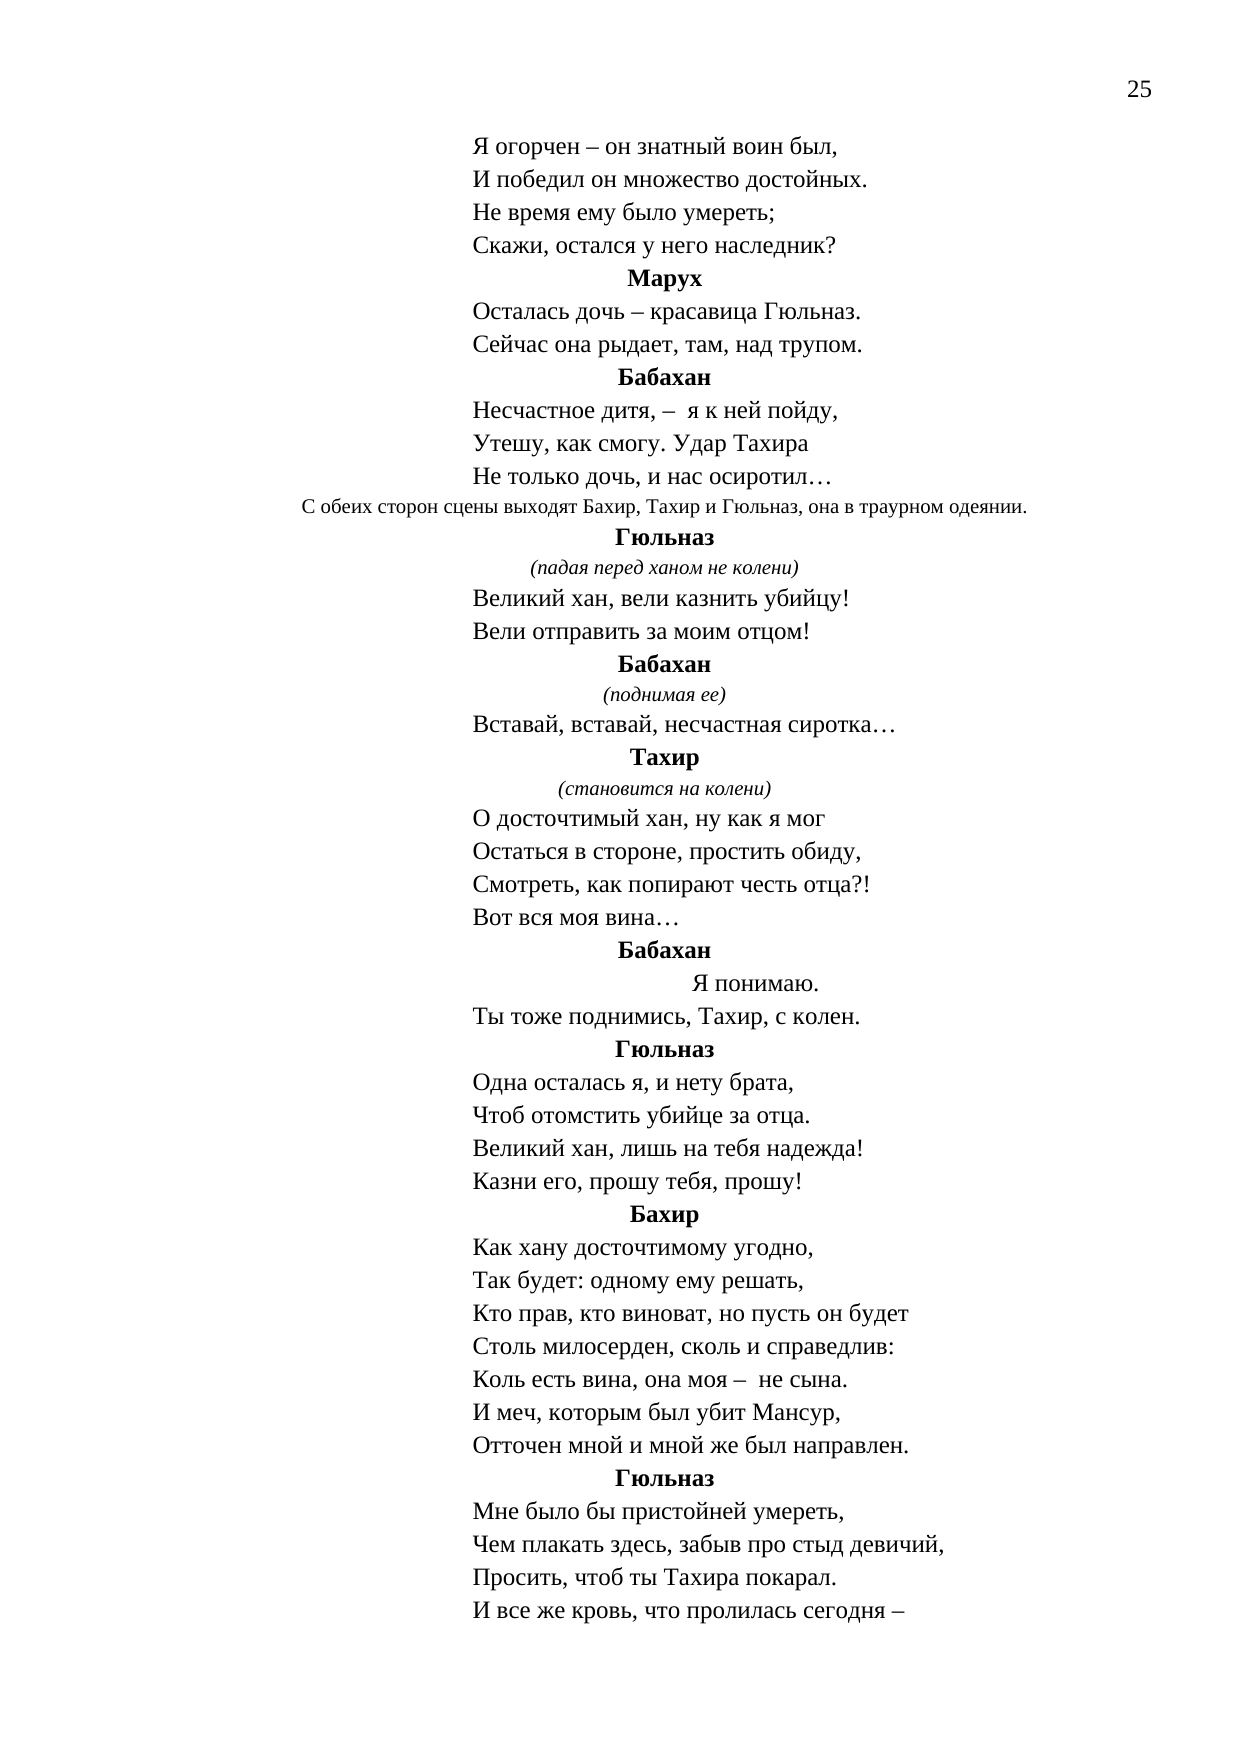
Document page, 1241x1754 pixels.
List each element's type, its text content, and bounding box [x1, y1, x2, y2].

text Утешу, как смогу. Удар Тахира [398, 428, 1152, 457]
text Чем плакать здесь, забыв про стыд девичий, [398, 1529, 1152, 1558]
text (падая перед ханом не колени) [177, 555, 1152, 579]
text Бабахан [177, 362, 1152, 391]
text Мне было бы пристойней умереть, [398, 1496, 1152, 1525]
text Вставай, вставай, несчастная сиротка… [398, 709, 1152, 738]
text Вели отправить за моим отцом! [398, 616, 1152, 644]
text Гюльназ [177, 1034, 1152, 1063]
text Казни его, прошу тебя, прошу! [398, 1166, 1152, 1195]
text Не время ему было умереть; [398, 197, 1152, 226]
text И победил он множество достойных. [398, 164, 1152, 193]
text Великий хан, лишь на тебя надежда! [398, 1133, 1152, 1162]
text Бабахан [177, 935, 1152, 964]
text Остаться в стороне, простить обиду, [398, 836, 1152, 865]
text Я огорчен – он знатный воин был, [398, 131, 1152, 160]
text Вот вся моя вина… [398, 902, 1152, 931]
text С обеих сторон сцены выходят Бахир, Тахир и Гюльназ, она в траурном одеянии. [177, 494, 1152, 518]
text Смотреть, как попирают честь отца?! [398, 869, 1152, 898]
text Кто прав, кто виноват, но пусть он будет [398, 1298, 1152, 1327]
text Марух [177, 263, 1152, 292]
text Несчастное дитя, – я к ней пойду, [398, 395, 1152, 424]
text Бахир [177, 1199, 1152, 1228]
text Тахир [177, 742, 1152, 771]
text Столь милосерден, сколь и справедлив: [398, 1331, 1152, 1360]
text Отточен мной и мной же был направлен. [398, 1430, 1152, 1459]
text Просить, чтоб ты Тахира покарал. [398, 1562, 1152, 1591]
text Гюльназ [177, 522, 1152, 551]
text (становится на колени) [177, 775, 1152, 799]
text Бабахан [177, 649, 1152, 677]
text Одна осталась я, и нету брата, [398, 1067, 1152, 1096]
text Скажи, остался у него наследник? [398, 230, 1152, 259]
text Так будет: одному ему решать, [398, 1265, 1152, 1294]
text Великий хан, вели казнить убийцу! [398, 583, 1152, 611]
text И меч, которым был убит Мансур, [398, 1397, 1152, 1426]
text (поднимая ее) [177, 682, 1152, 706]
text Не только дочь, и нас осиротил… [398, 461, 1152, 490]
text Гюльназ [177, 1463, 1152, 1492]
text Сейчас она рыдает, там, над трупом. [398, 329, 1152, 358]
text И все же кровь, что пролилась сегодня – [398, 1596, 1152, 1624]
text Чтоб отомстить убийце за отца. [398, 1100, 1152, 1129]
text Я понимаю. [679, 968, 1152, 997]
text Коль есть вина, она моя – не сына. [398, 1364, 1152, 1393]
text Осталась дочь – красавица Гюльназ. [398, 296, 1152, 325]
text Как хану досточтимому угодно, [398, 1232, 1152, 1261]
text Ты тоже поднимись, Тахир, с колен. [398, 1001, 1152, 1030]
text О досточтимый хан, ну как я мог [472, 803, 1152, 832]
